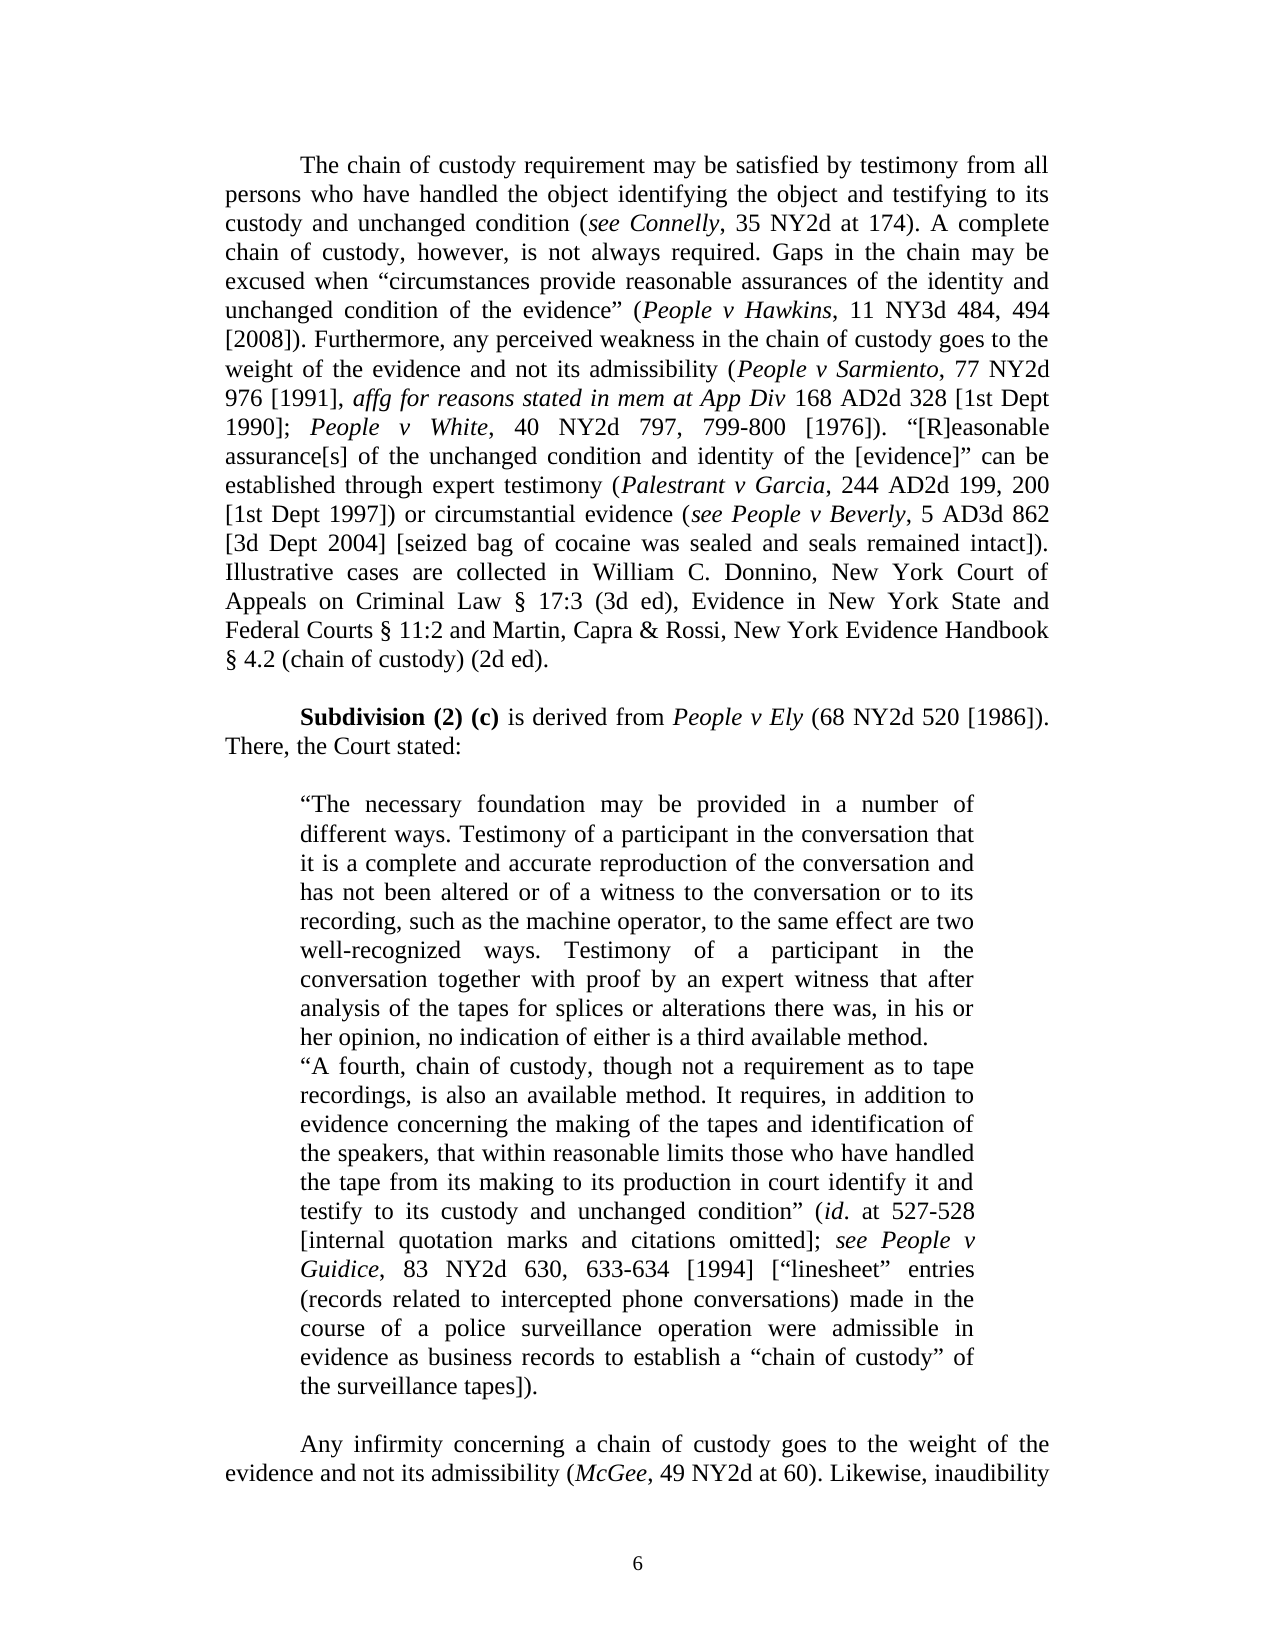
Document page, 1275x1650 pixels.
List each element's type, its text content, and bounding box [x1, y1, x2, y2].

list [225, 1429, 1050, 1487]
list “The necessary foundation may be provided in a number of different ways. Testimony of a participant in the conversation that it is a complete and accurate reproduction of the conversation and has not been altered or of a witness to the conversation or to its recording, such as the machine operator, to the same effect are two well-recognized ways. Testimony of a participant in the conversation together with proof by an expert witness that after analysis of the tapes for splices or alterations there was, in his or her opinion, no indication of either is a third available method. [300, 789, 975, 1051]
list Subdivision (2) (c) is derived from People v Ely (68 NY2d 520 [1986]). There, the Court stated: [225, 702, 1050, 760]
list The chain of custody requirement may be satisfied by testimony from all persons who have handled the object identifying the object and testifying to its custody and unchanged condition (see Connelly, 35 NY2d at 174). A complete chain of custody, however, is not always required. Gaps in the chain may be excused when “circumstances provide reasonable assurances of the identity and unchanged condition of the evidence” (People v Hawkins, 11 NY3d 484, 494 [2008]). Furthermore, any perceived weakness in the chain of custody goes to the weight of the evidence and not its admissibility (People v Sarmiento, 77 NY2d 976 [1991], affg for reasons stated in mem at App Div 168 AD2d 328 [1st Dept 1990]; People v White, 40 NY2d 797, 799-800 [1976]). “[R]easonable assurance[s] of the unchanged condition and identity of the [evidence]” can be established through expert testimony (Palestrant v Garcia, 244 AD2d 199, 200 [1st Dept 1997]) or circumstantial evidence (see People v Beverly, 5 AD3d 862 [3d Dept 2004] [seized bag of cocaine was sealed and seals remained intact]). Illustrative cases are collected in William C. Donnino, New York Court of Appeals on Criminal Law § 17:3 (3d ed), Evidence in New York State and Federal Courts § 11:2 and Martin, Capra & Rossi, New York Evidence Handbook § 4.2 (chain of custody) (2d ed). [225, 150, 1050, 673]
list “A fourth, chain of custody, though not a requirement as to tape recordings, is also an available method. It requires, in addition to evidence concerning the making of the tapes and identification of the speakers, that within reasonable limits those who have handled the tape from its making to its production in court identify it and testify to its custody and unchanged condition” (id. at 527-528 [internal quotation marks and citations omitted]; see People v Guidice, 83 NY2d 630, 633-634 [1994] [“linesheet” entries (records related to intercepted phone conversations) made in the course of a police surveillance operation were admissible in evidence as business records to establish a “chain of custody” of the surveillance tapes]). [300, 1051, 975, 1400]
